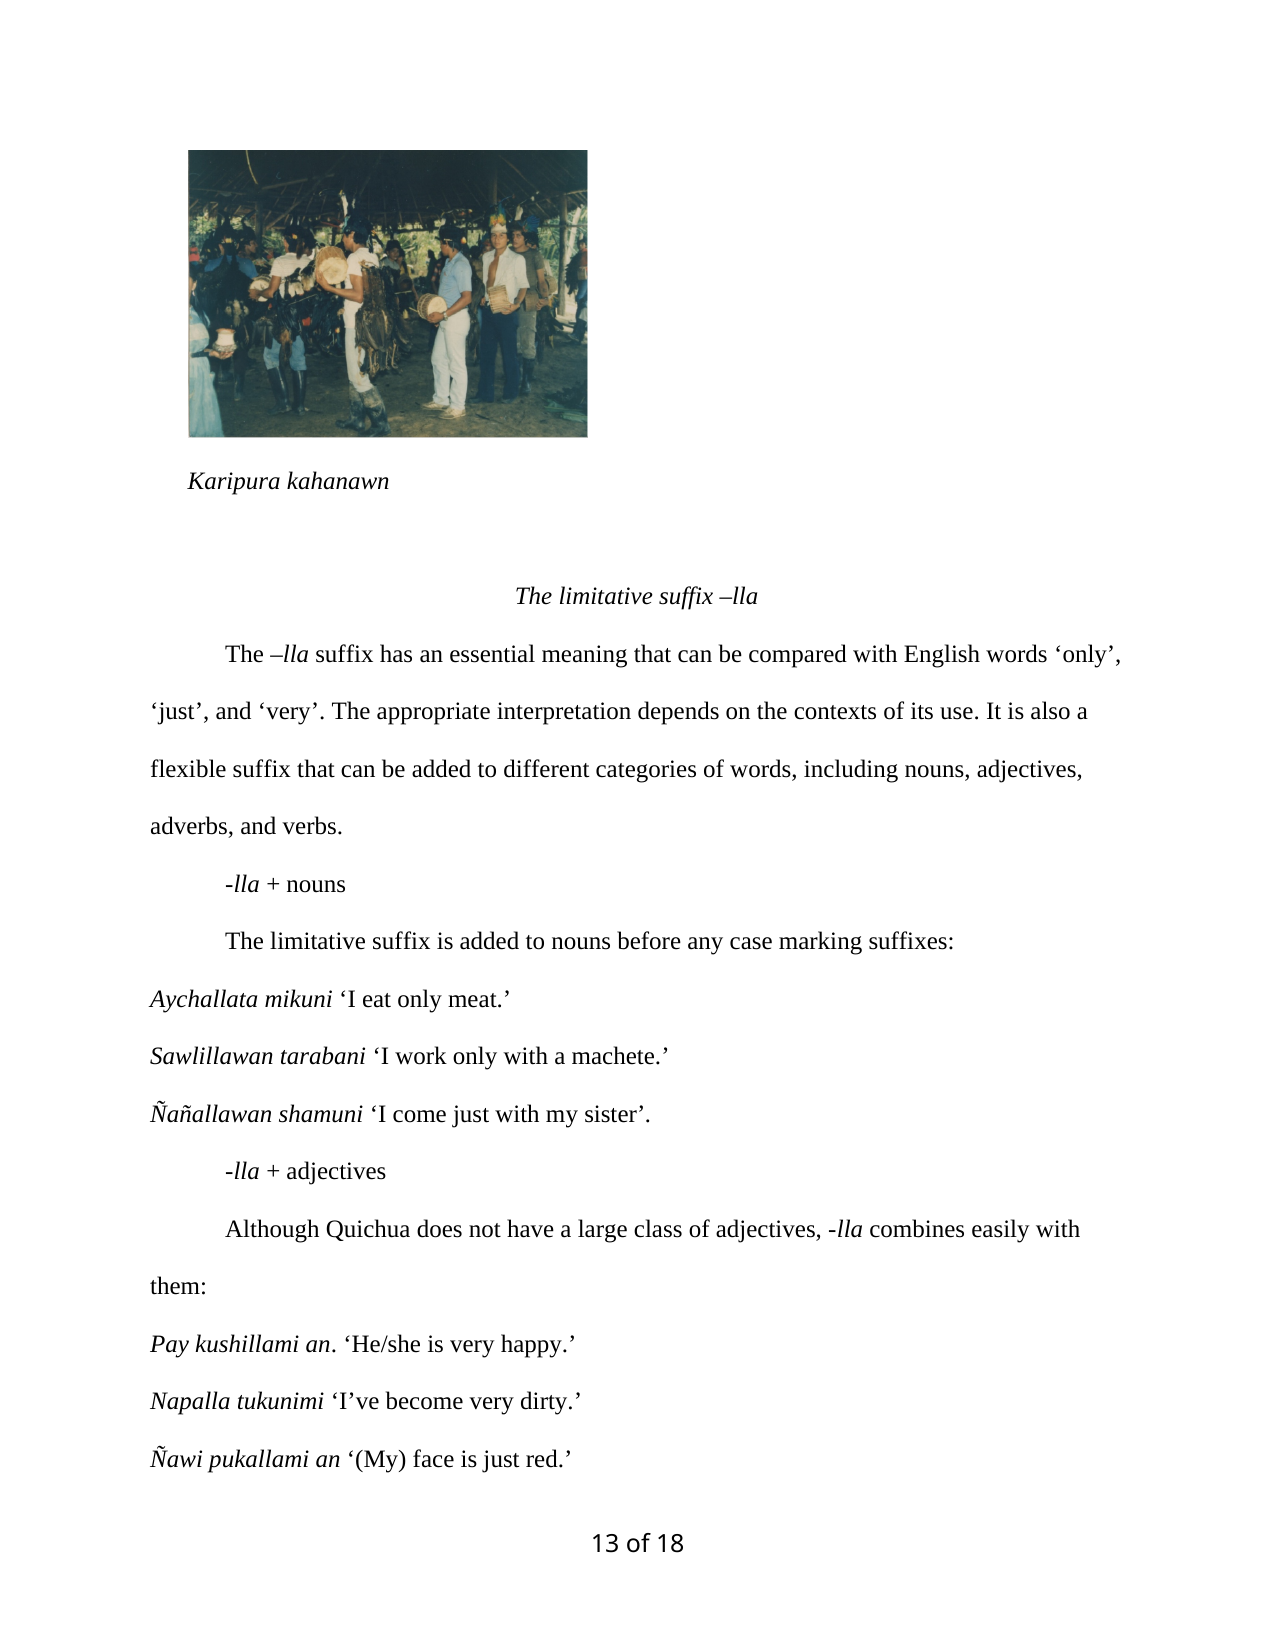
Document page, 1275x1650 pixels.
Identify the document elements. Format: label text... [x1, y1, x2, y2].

text Aychallata mikuni ‘I eat only meat.’ [150, 984, 1125, 1012]
text Pay kushillami an. ‘He/she is very happy.’ [150, 1329, 1125, 1357]
text Ñawi pukallami an ‘(My) face is just red.’ [150, 1444, 1125, 1472]
text Napalla tukunimi ‘I’ve become very dirty.’ [150, 1386, 1125, 1415]
text The limitative suffix is added to nouns before any case marking suffixes: [150, 926, 1125, 955]
picture [187, 150, 588, 438]
text The –lla suffix has an essential meaning that can be compared with English words ‘only’, ‘just’, and ‘very’. The appropriate interpretation depends on the contexts of its use. It is also a flexible suffix that can be added to different categories of words, including nouns, adjectives, adverbs, and verbs. [150, 639, 1125, 840]
text -lla + nouns [150, 869, 1125, 897]
text Ñañallawan shamuni ‘I come just with my sister’. [150, 1099, 1125, 1127]
text Karipura kahanawn [187, 466, 1125, 495]
text The limitative suffix –lla [150, 581, 1125, 610]
text Sawlillawan tarabani ‘I work only with a machete.’ [150, 1041, 1125, 1070]
text Although Quichua does not have a large class of adjectives, -lla combines easily with them: [150, 1214, 1125, 1300]
text -lla + adjectives [150, 1156, 1125, 1185]
